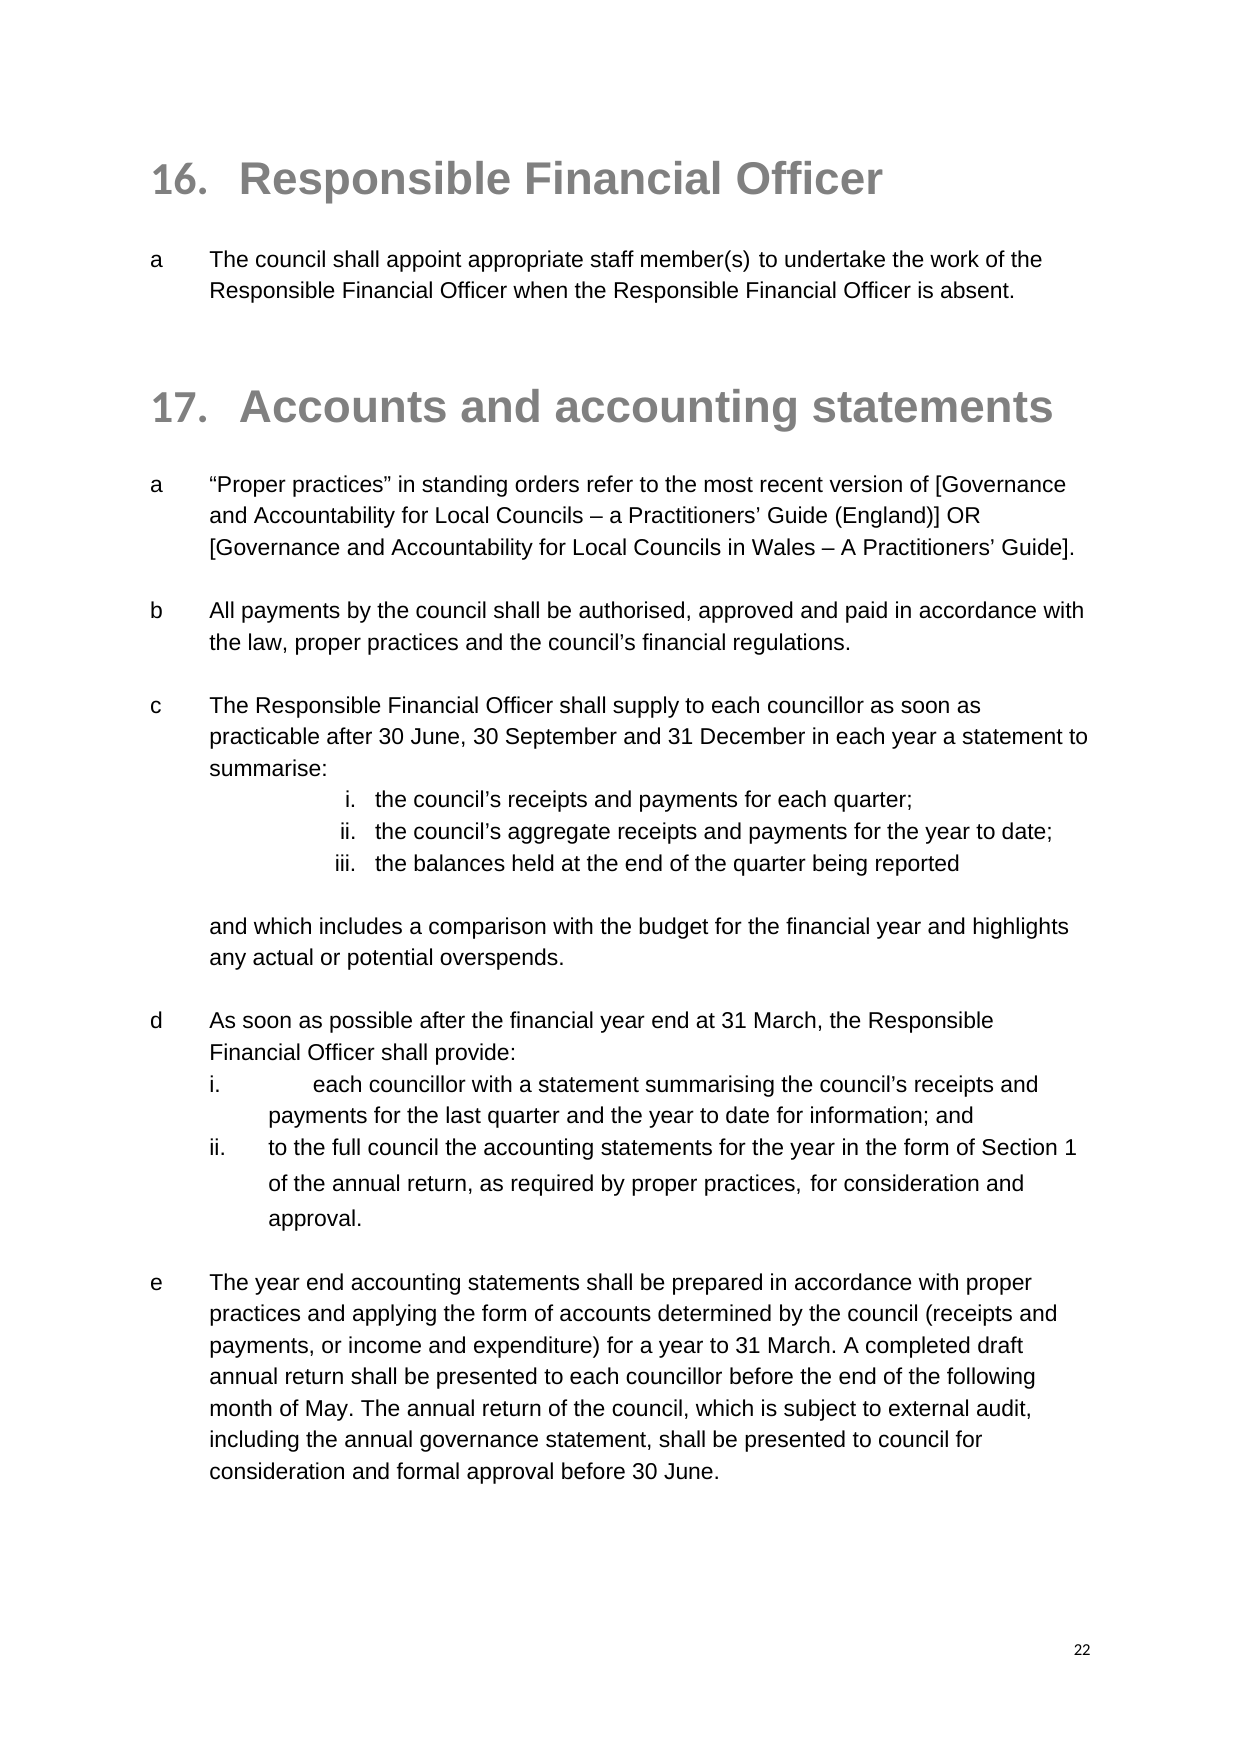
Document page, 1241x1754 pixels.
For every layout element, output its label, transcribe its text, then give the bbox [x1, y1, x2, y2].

list “Proper practices” in standing orders refer to the most recent version of [Governance and Accountability for Local Councils – a Practitioners’ Guide (England)] OR [Governance and Accountability for Local Councils in Wales – A Practitioners’ Guide]. [150, 471, 1090, 560]
subtitle Responsible Financial Officer [150, 150, 1090, 206]
list All payments by the council shall be authorised, approved and paid in accordance with the law, proper practices and the council’s financial regulations. [150, 597, 1090, 655]
list The year end accounting statements shall be prepared in accordance with proper practices and applying the form of accounts determined by the council (receipts and payments, or income and expenditure) for a year to 31 March. A completed draft annual return shall be presented to each councillor before the end of the following month of May. The annual return of the council, which is subject to external audit, including the annual governance statement, shall be presented to council for consideration and formal approval before 30 June. [150, 1268, 1090, 1484]
list the council’s receipts and payments for each quarter; [356, 786, 1090, 813]
list to the full council the accounting statements for the year in the form of Section 1 of the annual return, as required by proper practices, for consideration and approval. [209, 1134, 1090, 1232]
list The council shall appoint appropriate staff member(s) to undertake the work of the Responsible Financial Officer when the Responsible Financial Officer is absent. [150, 246, 1090, 304]
text and which includes a comparison with the budget for the financial year and highlights any actual or potential overspends. [209, 913, 1090, 971]
list The Responsible Financial Officer shall supply to each councillor as soon as practicable after 30 June, 30 September and 31 December in each year a statement to summarise: [150, 692, 1090, 781]
list the council’s aggregate receipts and payments for the year to date; [356, 818, 1090, 844]
list the balances held at the end of the quarter being reported [356, 849, 1090, 876]
subtitle Accounts and accounting statements [150, 378, 1090, 434]
list As soon as possible after the financial year end at 31 March, the Responsible Financial Officer shall provide: [150, 1007, 1090, 1065]
list each councillor with a statement summarising the council’s receipts and payments for the last quarter and the year to date for information; and [209, 1071, 1090, 1128]
